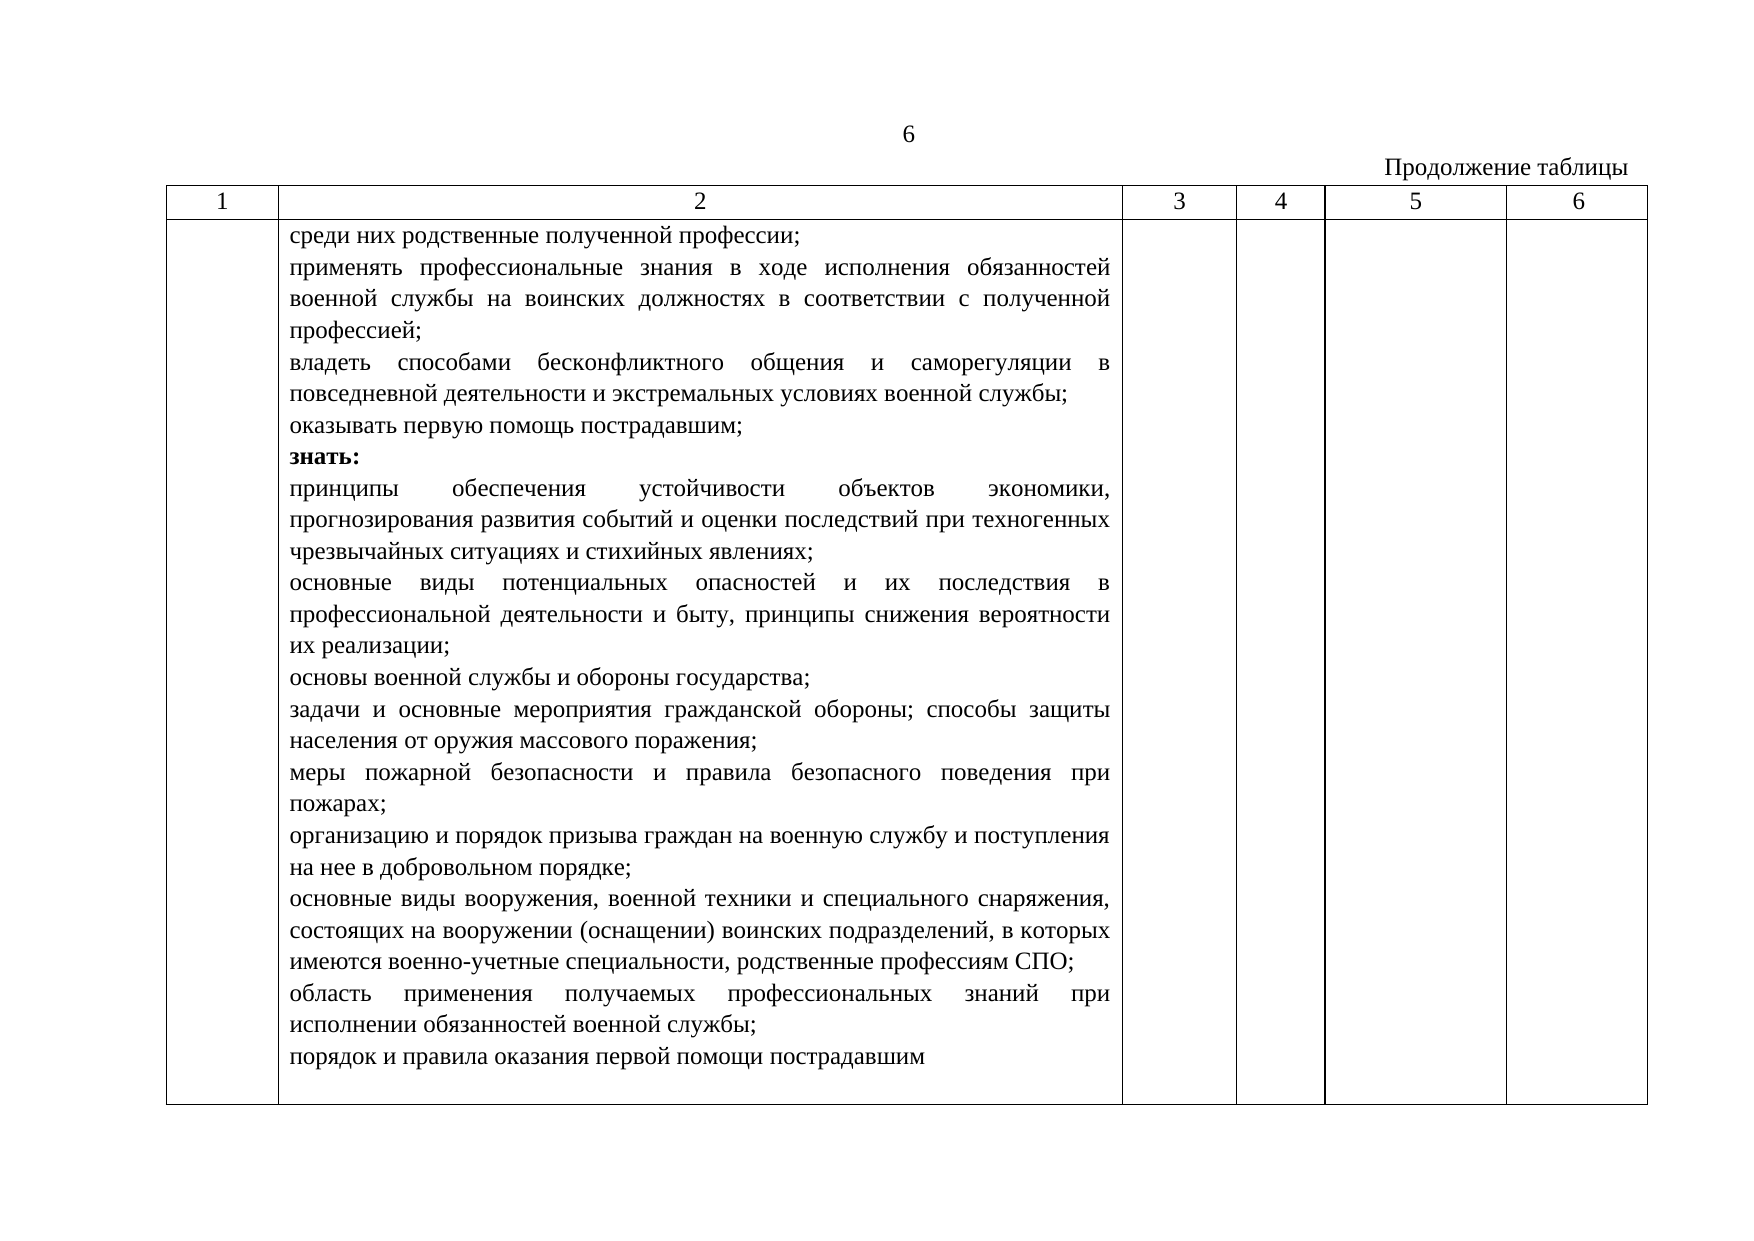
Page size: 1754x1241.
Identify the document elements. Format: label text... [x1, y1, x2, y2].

table_cell [1326, 220, 1506, 1104]
table_cell [1237, 220, 1324, 1104]
table_cell [1507, 220, 1647, 1104]
table_cell 4 [1237, 186, 1324, 219]
table_cell 6 Продолжение таблицы [166, 118, 1647, 185]
table_cell 2 [279, 186, 1122, 219]
table_cell 1 [167, 186, 278, 219]
table_cell [167, 220, 278, 1104]
table_cell среди них родственные полученной профессии; применять профессиональные знания в ходе исполнения обязанностей военной службы на воинских должностях в соответствии с полученной профессией; владеть способами бесконфликтного общения и саморегуляции в повседневной деятельности и экстремальных условиях военной службы; оказывать первую помощь пострадавшим; знать: принципы обеспечения устойчивости объектов экономики, прогнозирования развития событий и оценки последствий при техногенных чрезвычайных ситуациях и стихийных явлениях; основные виды потенциальных опасностей и их последствия в профессиональной деятельности и быту, принципы снижения вероятности их реализации; основы военной службы и обороны государства; задачи и основные мероприятия гражданской обороны; способы защиты населения от оружия массового поражения; меры пожарной безопасности и правила безопасного поведения при пожарах; организацию и порядок призыва граждан на военную службу и поступления на нее в добровольном порядке; основные виды вооружения, военной техники и специального снаряжения, состоящих на вооружении (оснащении) воинских подразделений, в которых имеются военно-учетные специальности, родственные профессиям СПО; область применения получаемых профессиональных знаний при исполнении обязанностей военной службы; порядок и правила оказания первой помощи пострадавшим [279, 220, 1122, 1104]
table_cell 6 [1507, 186, 1647, 219]
table_cell [1123, 220, 1236, 1104]
table_cell 3 [1123, 186, 1236, 219]
table_cell 5 [1326, 186, 1506, 219]
